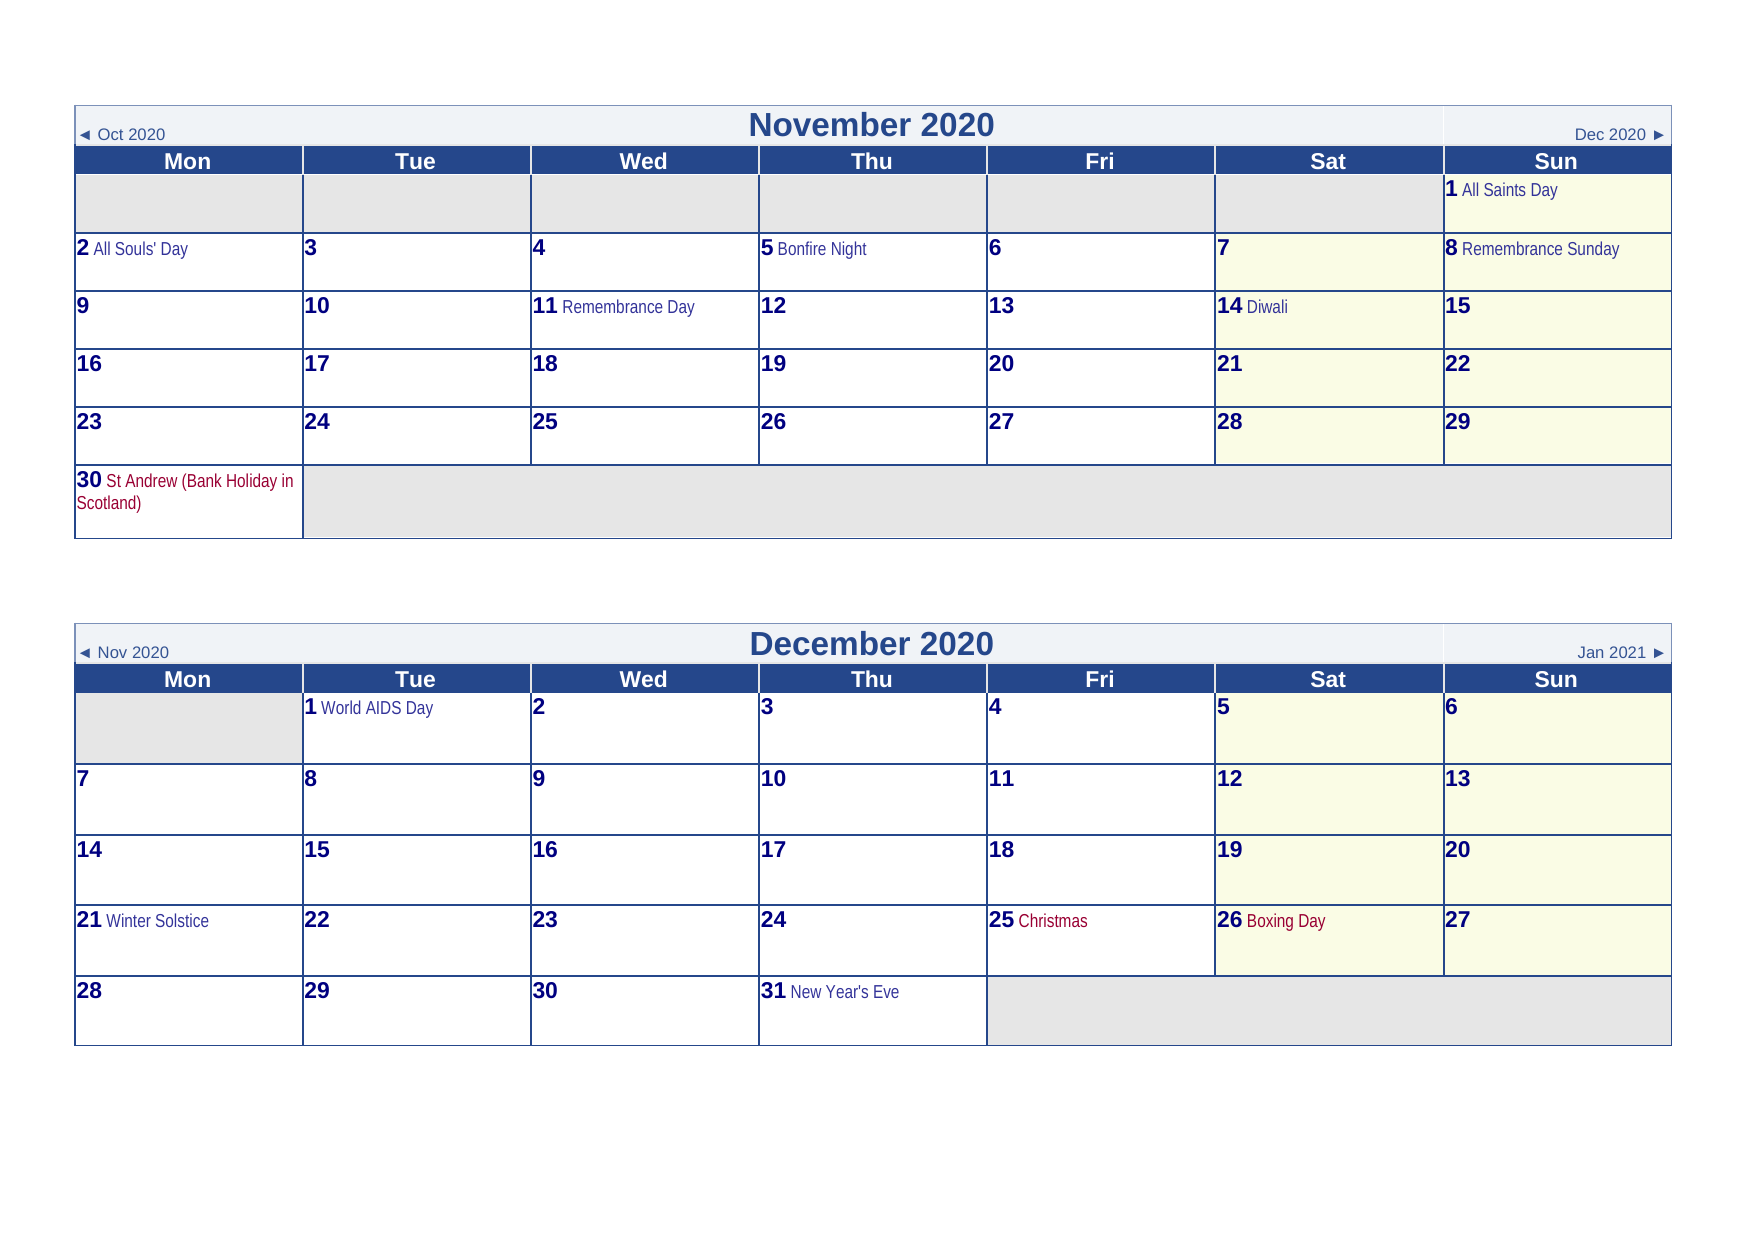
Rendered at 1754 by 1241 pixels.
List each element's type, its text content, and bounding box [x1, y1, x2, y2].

table_cell [1216, 175, 1443, 232]
table_cell [304, 466, 1671, 537]
table_cell 10 [304, 292, 530, 348]
table_cell 9 [532, 765, 758, 834]
table_cell 20 [988, 350, 1214, 406]
table_header Dec 2020 ► [1444, 106, 1671, 144]
table_cell 11 Remembrance Day [532, 292, 758, 348]
table_cell Wed [532, 664, 758, 693]
table_cell Tue [304, 146, 530, 174]
table_cell 1 World AIDS Day [304, 693, 530, 763]
table_cell 29 [304, 977, 530, 1045]
table_cell 2 All Souls' Day [76, 234, 302, 290]
table_cell [988, 977, 1671, 1045]
table_cell Sun [1445, 146, 1671, 174]
table_cell 27 [1445, 906, 1671, 975]
table_cell 17 [304, 350, 530, 406]
table_cell [304, 175, 530, 232]
table_cell 29 [1445, 408, 1671, 463]
table_cell 14 Diwali [1216, 292, 1443, 348]
table_cell 7 [1216, 234, 1443, 290]
table_cell 28 [1216, 408, 1443, 463]
table_cell 16 [76, 350, 302, 406]
table_cell 21 [1216, 350, 1443, 406]
table_cell 26 [760, 408, 986, 463]
table_cell [76, 175, 302, 232]
table_cell 24 [760, 906, 986, 975]
table_cell 14 [76, 836, 302, 904]
table_cell 12 [1216, 765, 1443, 834]
table_cell 20 [1445, 836, 1671, 904]
table_cell [532, 175, 758, 232]
table_cell 25 [532, 408, 758, 463]
table_cell Thu [760, 146, 986, 174]
table_cell Sun [1445, 664, 1671, 693]
table_cell 30 St Andrew (Bank Holiday in Scotland) [76, 466, 302, 537]
table_cell 30 [532, 977, 758, 1045]
table_cell 8 Remembrance Sunday [1445, 234, 1671, 290]
table_cell 25 Christmas [988, 906, 1214, 975]
table_header November 2020 [303, 106, 1443, 144]
table_cell 22 [304, 906, 530, 975]
table_cell 17 [760, 836, 986, 904]
table_cell Fri [988, 664, 1214, 693]
table_cell 13 [988, 292, 1214, 348]
table_cell Mon [76, 146, 302, 174]
table_cell 21 Winter Solstice [76, 906, 302, 975]
table_cell 19 [1216, 836, 1443, 904]
table_cell 5 [1216, 693, 1443, 763]
table_cell 7 [76, 765, 302, 834]
table_cell 15 [304, 836, 530, 904]
table_cell [988, 175, 1214, 232]
table_cell Fri [988, 146, 1214, 174]
table_cell 1 All Saints Day [1445, 175, 1671, 232]
table_cell Wed [532, 146, 758, 174]
table_cell 16 [532, 836, 758, 904]
table_cell 6 [1445, 693, 1671, 763]
table_cell [760, 175, 986, 232]
table_cell 13 [1445, 765, 1671, 834]
table_cell 5 Bonfire Night [760, 234, 986, 290]
table_cell 11 [988, 765, 1214, 834]
table_cell 27 [988, 408, 1214, 463]
table_cell 4 [988, 693, 1214, 763]
table_header Jan 2021 ► [1444, 624, 1671, 662]
table_cell 24 [304, 408, 530, 463]
table_cell 2 [532, 693, 758, 763]
table_header ◄ Nov 2020 [76, 624, 303, 662]
table_cell Sat [1216, 146, 1443, 174]
table_cell 3 [760, 693, 986, 763]
table_cell 3 [304, 234, 530, 290]
table_cell 8 [304, 765, 530, 834]
table_header December 2020 [303, 624, 1443, 662]
table_header ◄ Oct 2020 [76, 106, 303, 144]
table_cell 9 [76, 292, 302, 348]
table_cell 10 [760, 765, 986, 834]
table_cell 15 [1445, 292, 1671, 348]
table_cell 22 [1445, 350, 1671, 406]
table_cell 23 [532, 906, 758, 975]
table_cell 6 [988, 234, 1214, 290]
table_cell Thu [760, 664, 986, 693]
table_cell 23 [76, 408, 302, 463]
table_cell Mon [76, 664, 302, 693]
table_cell Sat [1216, 664, 1443, 693]
table_cell 12 [760, 292, 986, 348]
table_cell Tue [304, 664, 530, 693]
table_cell 26 Boxing Day [1216, 906, 1443, 975]
table_cell 4 [532, 234, 758, 290]
table_cell 28 [76, 977, 302, 1045]
table_cell 18 [532, 350, 758, 406]
table_cell 18 [988, 836, 1214, 904]
table_cell 31 New Year's Eve [760, 977, 986, 1045]
table_cell [76, 693, 302, 763]
table_cell 19 [760, 350, 986, 406]
